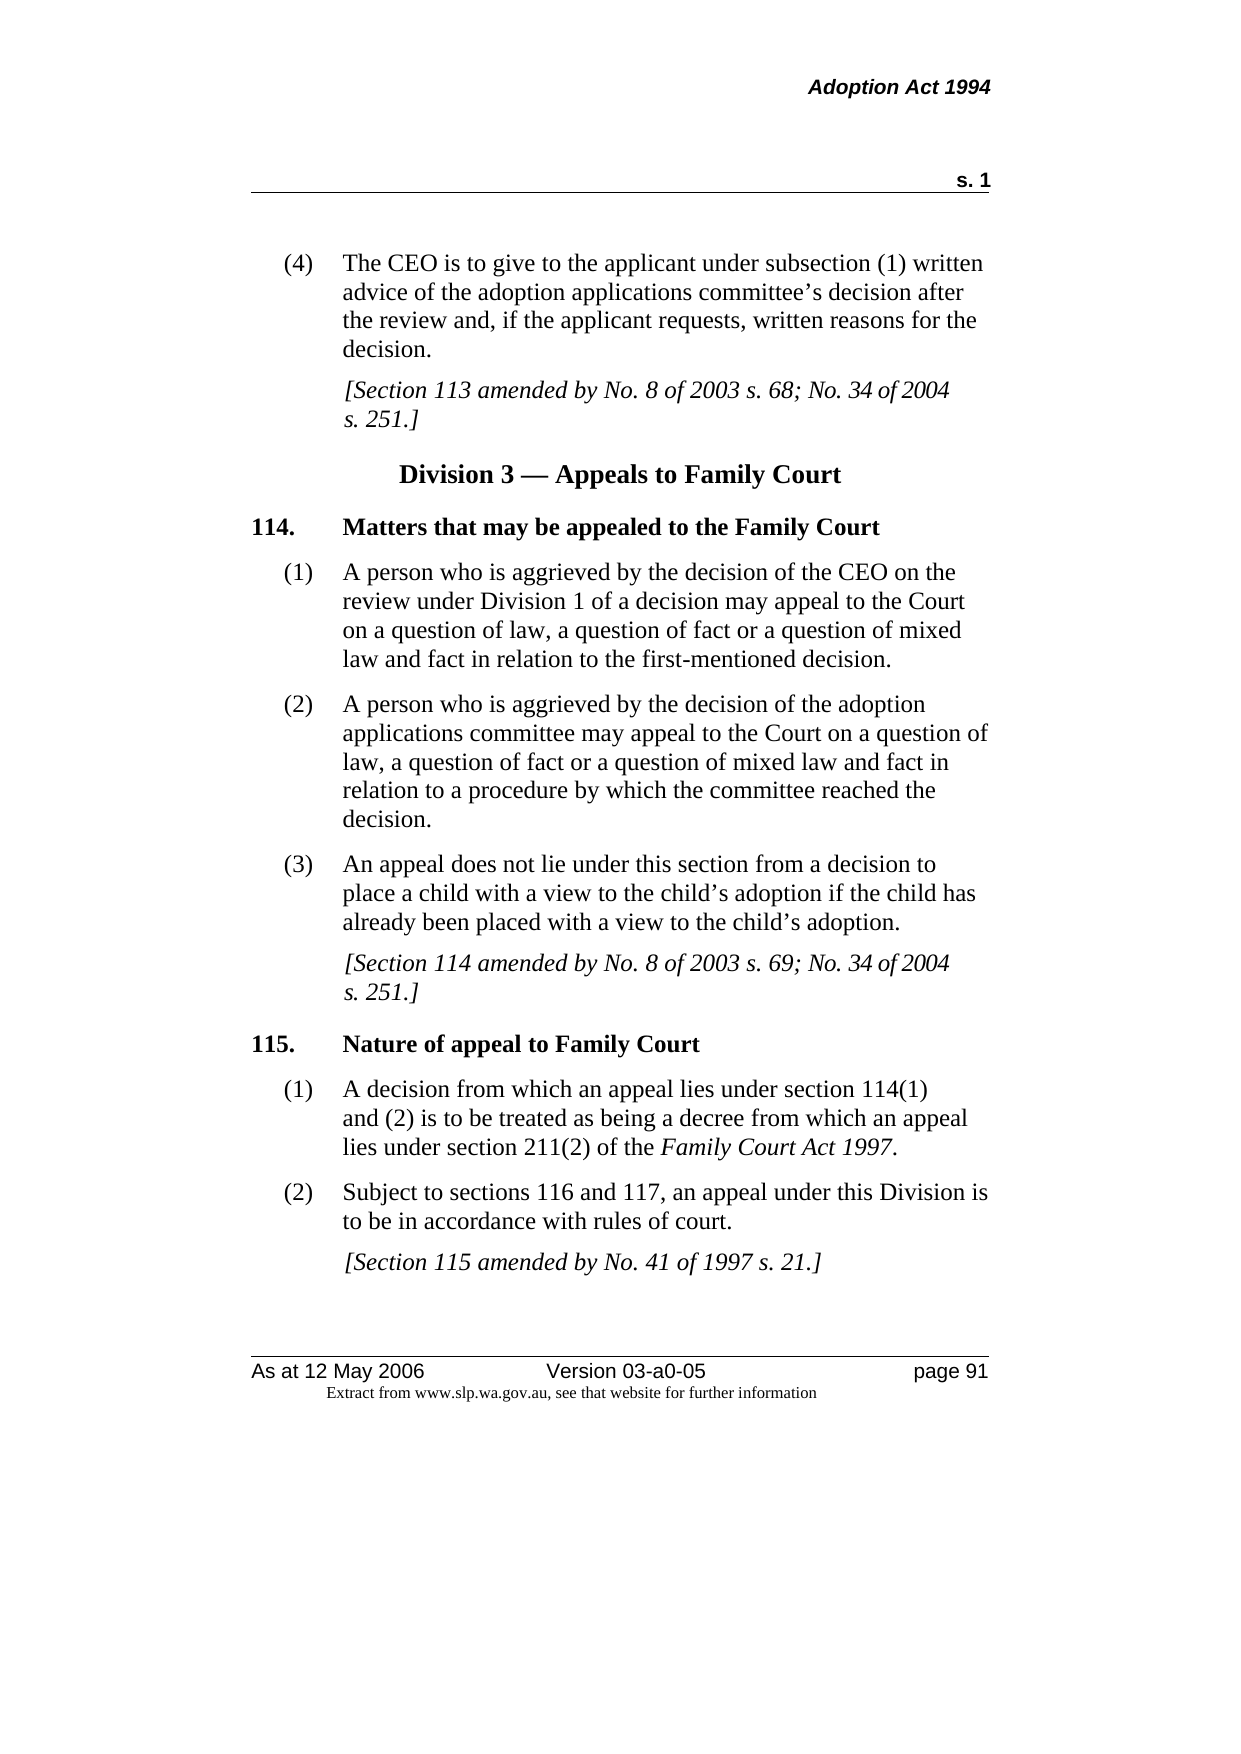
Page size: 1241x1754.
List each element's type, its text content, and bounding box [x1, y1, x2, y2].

text (1) A decision from which an appeal lies under section 114(1) and (2) is to be treated as being a decree from which an appeal lies under section 211(2) of the Family Court Act 1997. [251, 1074, 989, 1160]
text (3) An appeal does not lie under this section from a decision to place a child with a view to the child’s adoption if the child has already been placed with a view to the child’s adoption. [251, 849, 989, 936]
text [Section 113 amended by No. 8 of 2003 s. 68; No. 34 of 2004 s. 251.] [251, 376, 989, 433]
text (4) The CEO is to give to the applicant under subsection (1) written advice of the adoption applications committee’s decision after the review and, if the applicant requests, written reasons for the decision. [251, 248, 989, 363]
text (2) Subject to sections 116 and 117, an appeal under this Division is to be in accordance with rules of court. [251, 1177, 989, 1234]
subtitle Division 3 — Appeals to Family Court [251, 458, 989, 489]
text [Section 115 amended by No. 41 of 1997 s. 21.] [251, 1247, 989, 1276]
text (2) A person who is aggrieved by the decision of the adoption applications committee may appeal to the Court on a question of law, a question of fact or a question of mixed law and fact in relation to a procedure by which the committee reached the decision. [251, 689, 989, 833]
text (1) A person who is aggrieved by the decision of the CEO on the review under Division 1 of a decision may appeal to the Court on a question of law, a question of fact or a question of mixed law and fact in relation to the first-mentioned decision. [251, 557, 989, 672]
text [Section 114 amended by No. 8 of 2003 s. 69; No. 34 of 2004 s. 251.] [251, 948, 989, 1006]
subtitle 114. Matters that may be appealed to the Family Court [251, 512, 989, 541]
subtitle 115. Nature of appeal to Family Court [251, 1029, 989, 1057]
